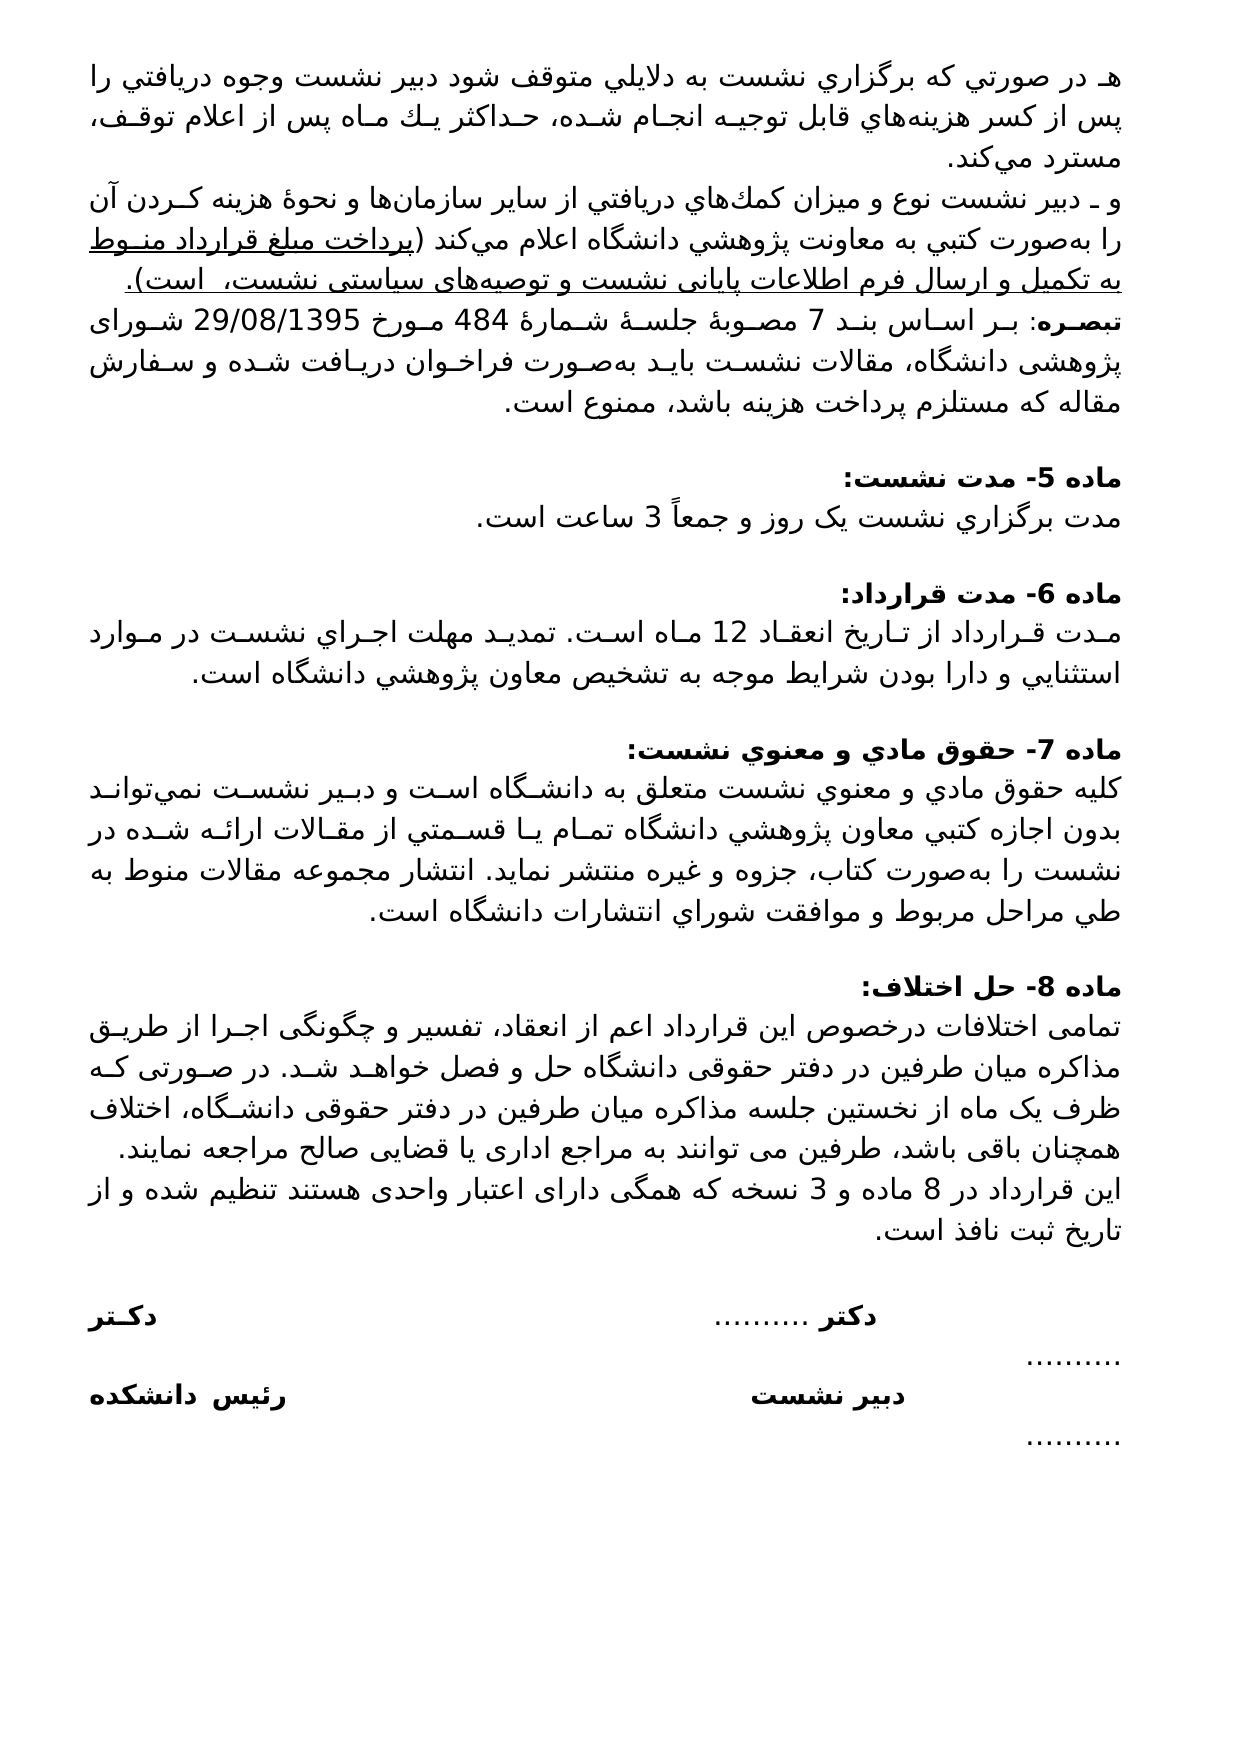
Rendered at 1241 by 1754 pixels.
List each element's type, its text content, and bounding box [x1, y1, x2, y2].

text ماده 6- مدت قرارداد: [89, 578, 1122, 609]
text مدت برگزاري نشست یک روز و جمعاً 3 ساعت است. [89, 500, 1122, 534]
text تبصره: بر اساس بند 7 مصوبۀ جلسۀ شمارۀ 484 مورخ 29/08/1395 شورای پژوهشی دانشگاه، مقالات نشست باید به‌صورت فراخوان دریافت شده و سفارش مقاله که مستلزم پرداخت هزینه باشد، ممنوع است. [89, 303, 1122, 419]
text مدت قرارداد از تاريخ انعقاد 12 ماه است. تمديد مهلت اجراي نشست در موارد استثنايي و دارا بودن شرايط موجه به تشخيص معاون پژوهشي دانشگاه است. [89, 616, 1122, 690]
text اين قرارداد در 8 ماده و 3 نسخه که همگی دارای اعتبار واحدی هستند تنظیم شده و از تاریخ ثبت نافذ است. [89, 1172, 1122, 1247]
text هـ در صورتي كه برگزاري نشست به دلايلي متوقف شود دبير نشست وجوه دريافتي را پس از كسر هزينه‌هاي قابل توجيه انجام شده، حداكثر يك ماه پس از اعلام توقف، مسترد مي‌كند. [89, 59, 1122, 174]
text ماده 8- حل اختلاف: [89, 972, 1122, 1003]
text كليه حقوق مادي و معنوي نشست متعلق به دانشگاه‌ است و دبير نشست نمي‌تواند بدون اجازه كتبي معاون پژوهشي دانشگاه تمام يا قسمتي از مقالات ارائه شده در نشست را به‌صورت كتاب، جزوه و غيره منتشر نمايد. انتشار مجموعه مقالات منوط به طي مراحل مربوط و موافقت شوراي انتشارات دانشگاه است. [89, 772, 1122, 928]
text ماده 7- حقوق مادي و معنوي نشست: [89, 734, 1122, 766]
text دبير نشست رئیس دانشکده ………. [89, 1379, 1122, 1452]
text دکتر ………. دکتر ………. [89, 1298, 1122, 1373]
text تمامی اختلافات درخصوص این قرارداد اعم از انعقاد، تفسیر و چگونگی اجرا از طریق مذاکره میان طرفین در دفتر حقوقی دانشگاه حل و فصل خواهد شد. در صورتی که ظرف یک ماه از نخستین جلسه مذاکره میان طرفین در دفتر حقوقی دانشگاه، اختلاف همچنان باقی باشد، طرفین می توانند به مراجع اداری یا قضایی صالح مراجعه نمایند. [89, 1009, 1122, 1166]
text ماده 5- مدت نشست: [89, 462, 1122, 494]
text و ـ دبير نشست نوع و ميزان كمك‌هاي دريافتي از ساير سازمان‌ها و نحوۀ هزینه کردن آن را به‌صورت كتبي به معاونت پژوهشي دانشگاه اعلام مي‌كند (پرداخت مبلغ قرارداد منوط به تکمیل و ارسال فرم اطلاعات پایانی نشست و توصیه‌های سیاستی نشست، است). [89, 181, 1122, 297]
